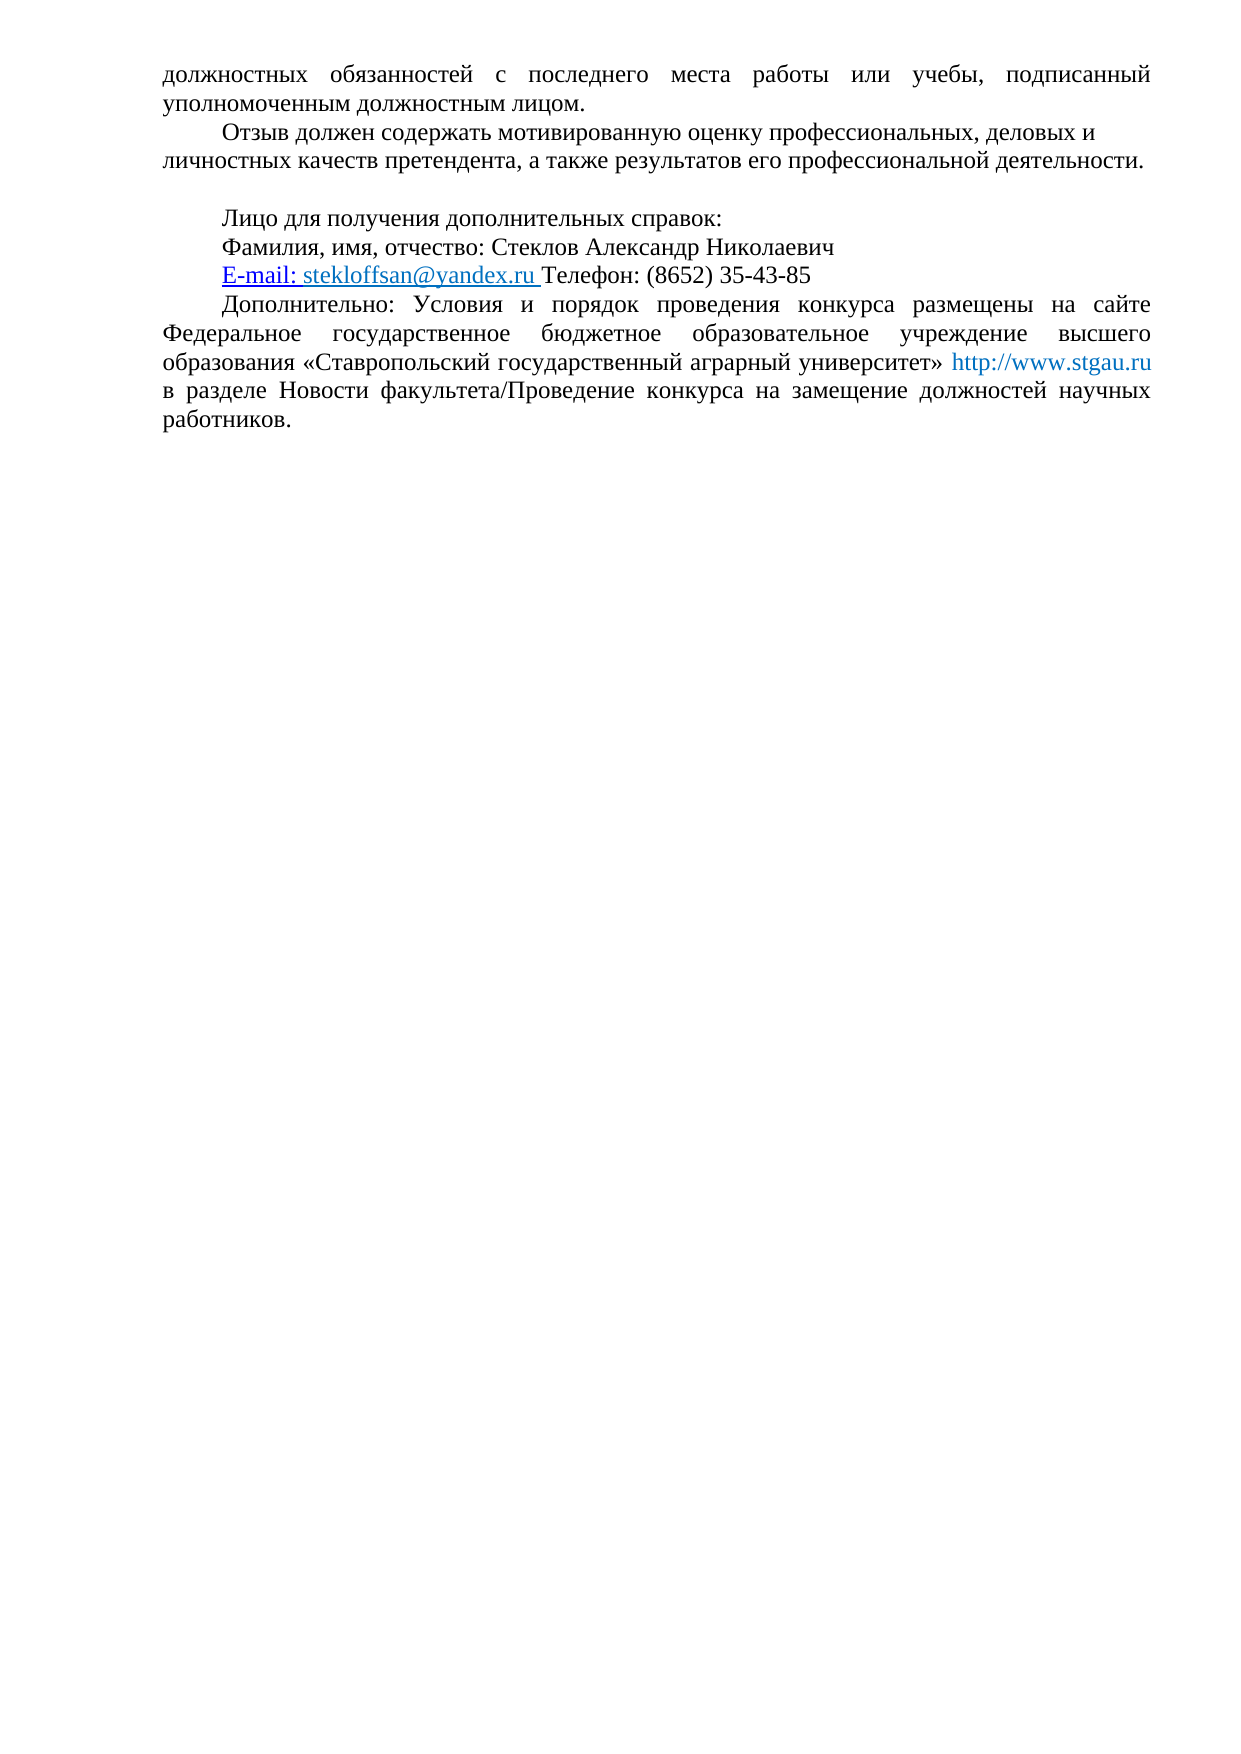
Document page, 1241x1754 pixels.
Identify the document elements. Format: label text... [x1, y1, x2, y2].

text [162, 59, 1152, 117]
text Лицо для получения дополнительных справок: [162, 203, 1152, 232]
text E-mail: stekloffsan@yandex.ru Телефон: (8652) 35-43-85 [162, 260, 303, 289]
text E-mail: stekloffsan@yandex.ru Телефон: (8652) 35-43-85 [535, 260, 1152, 289]
text Фамилия, имя, отчество: Стеклов Александр Николаевич [162, 232, 1152, 260]
text Отзыв должен содержать мотивированную оценку профессиональных, деловых и личностных качеств претендента, а также результатов его профессиональной деятельности. [162, 117, 1152, 174]
text Дополнительно: Условия и порядок проведения конкурса размещены на сайте Федеральное государственное бюджетное образовательное учреждение высшего образования «Ставропольский государственный аграрный университет» http://www.stgau.ru в разделе Новости факультета/Проведение конкурса на замещение должностей научных работников. [162, 289, 1152, 433]
